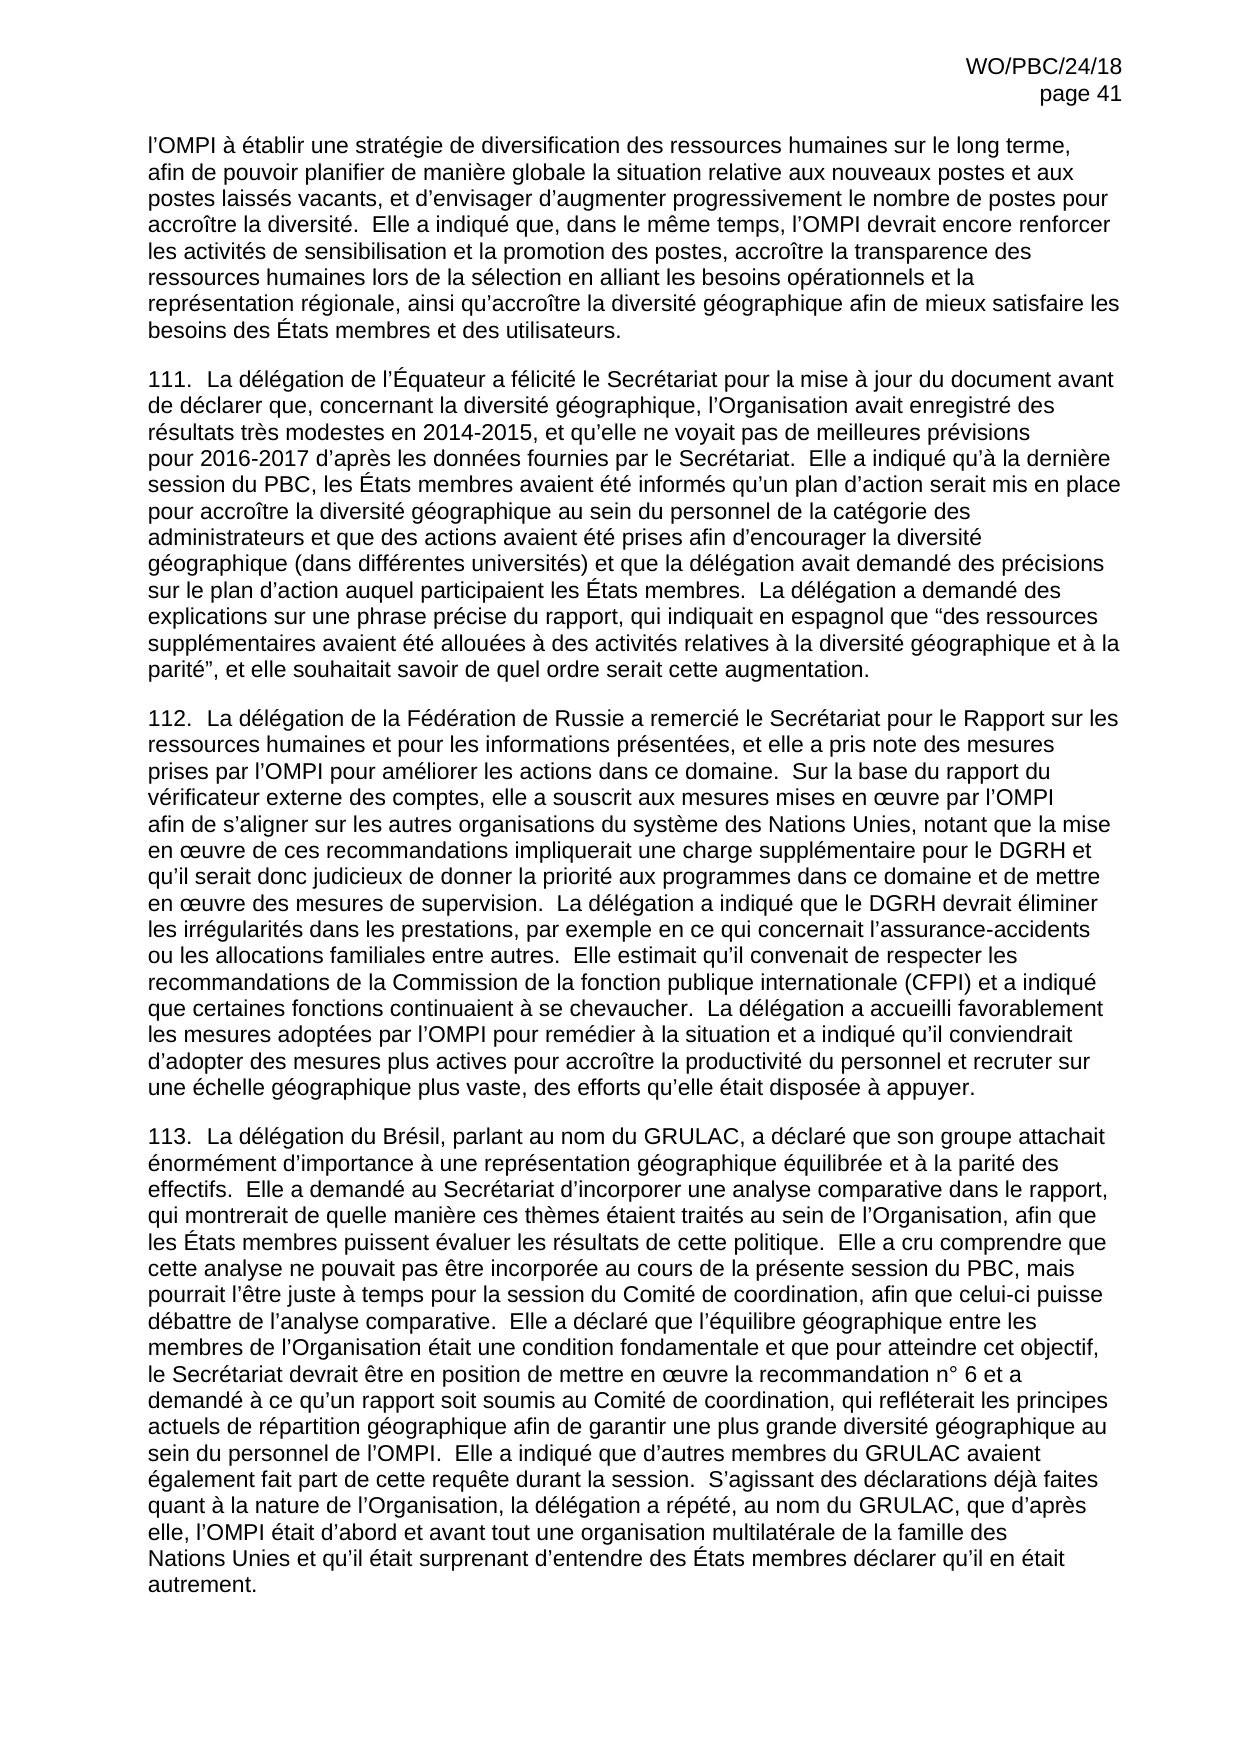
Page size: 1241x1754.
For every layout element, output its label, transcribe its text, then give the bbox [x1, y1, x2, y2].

text La délégation de la Fédération de Russie a remercié le Secrétariat pour le Rapport sur les ressources humaines et pour les informations présentées, et elle a pris note des mesures prises par l’OMPI pour améliorer les actions dans ce domaine. Sur la base du rapport du vérificateur externe des comptes, elle a souscrit aux mesures mises en œuvre par l’OMPI afin de s’aligner sur les autres organisations du système des Nations Unies, notant que la mise en œuvre de ces recommandations impliquerait une charge supplémentaire pour le DGRH et qu’il serait donc judicieux de donner la priorité aux programmes dans ce domaine et de mettre en œuvre des mesures de supervision. La délégation a indiqué que le DGRH devrait éliminer les irrégularités dans les prestations, par exemple en ce qui concernait l’assurance-accidents ou les allocations familiales entre autres. Elle estimait qu’il convenait de respecter les recommandations de la Commission de la fonction publique internationale (CFPI) et a indiqué que certaines fonctions continuaient à se chevaucher. La délégation a accueilli favorablement les mesures adoptées par l’OMPI pour remédier à la situation et a indiqué qu’il conviendrait d’adopter des mesures plus actives pour accroître la productivité du personnel et recruter sur une échelle géographique plus vaste, des efforts qu’elle était disposée à appuyer. [148, 705, 1122, 1100]
text La délégation du Brésil, parlant au nom du GRULAC, a déclaré que son groupe attachait énormément d’importance à une représentation géographique équilibrée et à la parité des effectifs. Elle a demandé au Secrétariat d’incorporer une analyse comparative dans le rapport, qui montrerait de quelle manière ces thèmes étaient traités au sein de l’Organisation, afin que les États membres puissent évaluer les résultats de cette politique. Elle a cru comprendre que cette analyse ne pouvait pas être incorporée au cours de la présente session du PBC, mais pourrait l’être juste à temps pour la session du Comité de coordination, afin que celui-ci puisse débattre de l’analyse comparative. Elle a déclaré que l’équilibre géographique entre les membres de l’Organisation était une condition fondamentale et que pour atteindre cet objectif, le Secrétariat devrait être en position de mettre en œuvre la recommandation n° 6 et a demandé à ce qu’un rapport soit soumis au Comité de coordination, qui refléterait les principes actuels de répartition géographique afin de garantir une plus grande diversité géographique au sein du personnel de l’OMPI. Elle a indiqué que d’autres membres du GRULAC avaient également fait part de cette requête durant la session. S’agissant des déclarations déjà faites quant à la nature de l’Organisation, la délégation a répété, au nom du GRULAC, que d’après elle, l’OMPI était d’abord et avant tout une organisation multilatérale de la famille des Nations Unies et qu’il était surprenant d’entendre des États membres déclarer qu’il en était autrement. [148, 1123, 1122, 1598]
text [148, 132, 1122, 343]
text La délégation de l’Équateur a félicité le Secrétariat pour la mise à jour du document avant de déclarer que, concernant la diversité géographique, l’Organisation avait enregistré des résultats très modestes en 2014-2015, et qu’elle ne voyait pas de meilleures prévisions pour 2016-2017 d’après les données fournies par le Secrétariat. Elle a indiqué qu’à la dernière session du PBC, les États membres avaient été informés qu’un plan d’action serait mis en place pour accroître la diversité géographique au sein du personnel de la catégorie des administrateurs et que des actions avaient été prises afin d’encourager la diversité géographique (dans différentes universités) et que la délégation avait demandé des précisions sur le plan d’action auquel participaient les États membres. La délégation a demandé des explications sur une phrase précise du rapport, qui indiquait en espagnol que “des ressources supplémentaires avaient été allouées à des activités relatives à la diversité géographique et à la parité”, et elle souhaitait savoir de quel ordre serait cette augmentation. [148, 366, 1122, 682]
